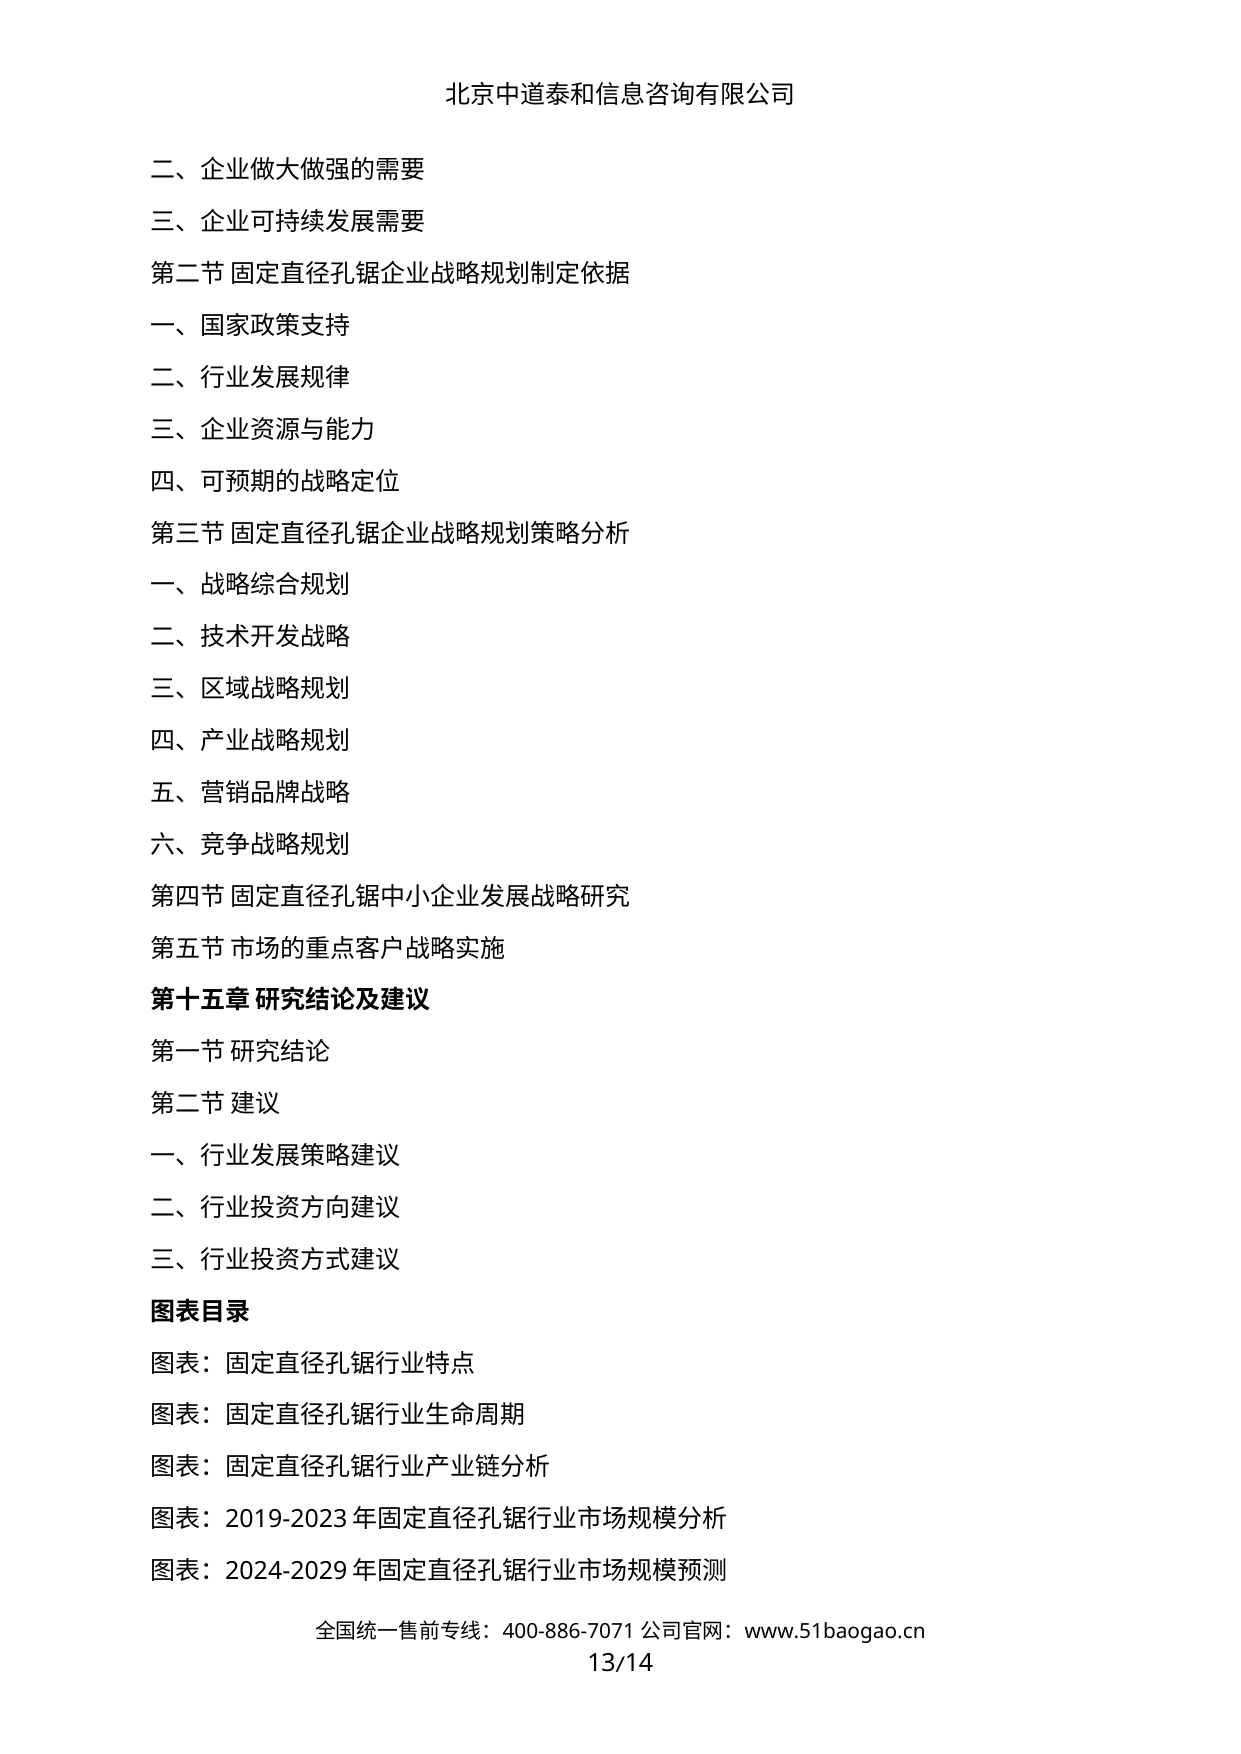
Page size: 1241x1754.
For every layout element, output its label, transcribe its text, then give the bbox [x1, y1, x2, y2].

text 二、行业投资方向建议 [150, 1187, 1090, 1224]
text 第一节 研究结论 [150, 1032, 1090, 1068]
text 图表目录 [150, 1291, 1090, 1327]
text 一、国家政策支持 [150, 306, 1090, 342]
text 五、营销品牌战略 [150, 772, 1090, 809]
text 第十五章 研究结论及建议 [150, 980, 1090, 1016]
text 三、行业投资方式建议 [150, 1239, 1090, 1276]
text 四、可预期的战略定位 [150, 461, 1090, 497]
text 图表：2019-2023年固定直径孔锯行业市场规模分析 [150, 1499, 1090, 1535]
text 第三节 固定直径孔锯企业战略规划策略分析 [150, 513, 1090, 549]
text 图表：固定直径孔锯行业产业链分析 [150, 1447, 1090, 1483]
text 一、战略综合规划 [150, 565, 1090, 601]
text 三、区域战略规划 [150, 669, 1090, 705]
text 第四节 固定直径孔锯中小企业发展战略研究 [150, 876, 1090, 912]
text 二、企业做大做强的需要 [150, 150, 1090, 186]
text 六、竞争战略规划 [150, 824, 1090, 861]
text 二、行业发展规律 [150, 357, 1090, 394]
text 图表：2024-2029年固定直径孔锯行业市场规模预测 [150, 1551, 1090, 1587]
text 三、企业资源与能力 [150, 409, 1090, 446]
text 三、企业可持续发展需要 [150, 202, 1090, 238]
text 一、行业发展策略建议 [150, 1136, 1090, 1172]
text 图表：固定直径孔锯行业生命周期 [150, 1395, 1090, 1431]
text 二、技术开发战略 [150, 617, 1090, 653]
text 第五节 市场的重点客户战略实施 [150, 928, 1090, 964]
text 图表：固定直径孔锯行业特点 [150, 1343, 1090, 1379]
text 四、产业战略规划 [150, 721, 1090, 757]
text 第二节 固定直径孔锯企业战略规划制定依据 [150, 254, 1090, 290]
text 第二节 建议 [150, 1084, 1090, 1120]
